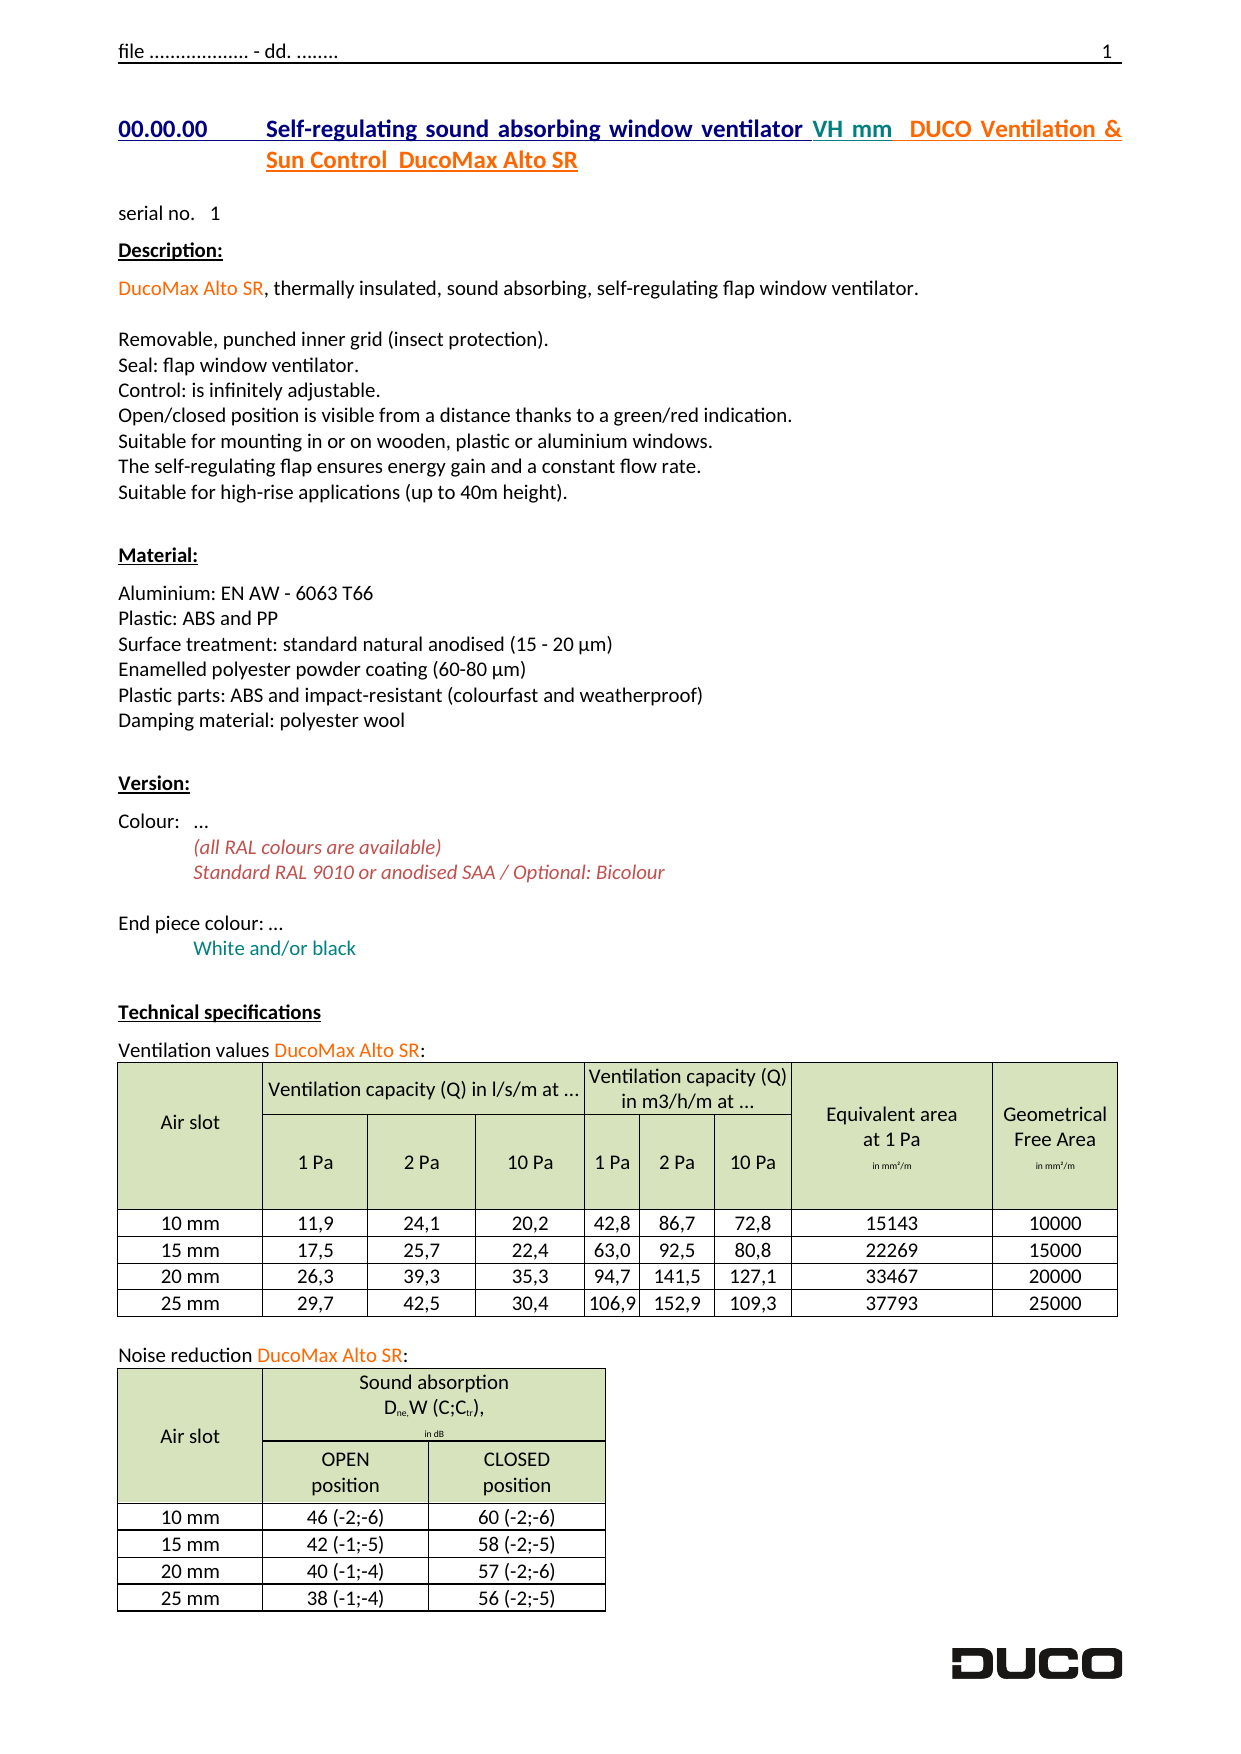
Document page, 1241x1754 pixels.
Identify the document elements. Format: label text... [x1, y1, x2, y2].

table_header Ventilation capacity (Q) in l/s/m at ... [263, 1063, 584, 1114]
subtitle Material: [118, 542, 1122, 568]
table_header Air slot [118, 1063, 262, 1209]
table_cell 20,2 [476, 1210, 584, 1236]
table_cell 35,3 [476, 1264, 584, 1289]
text Control: is infinitely adjustable. [118, 377, 1122, 403]
text Suitable for high-rise applications (up to 40m height). [118, 479, 1122, 504]
table_cell 106,9 [585, 1290, 639, 1316]
table_cell 15 mm [118, 1237, 262, 1262]
table_cell 33467 [792, 1264, 992, 1289]
table_cell 46 (-2;-6) [263, 1504, 428, 1529]
table_cell 141,5 [640, 1264, 714, 1289]
table_cell 25000 [993, 1290, 1117, 1316]
table_cell CLOSED position [429, 1442, 605, 1502]
table_cell 58 (-2;-5) [429, 1531, 605, 1556]
text Open/closed position is visible from a distance thanks to a green/red indication. [118, 403, 1122, 428]
table_cell 2 Pa [640, 1115, 714, 1209]
table_cell 39,3 [368, 1264, 475, 1289]
text White and/or black [118, 936, 1122, 961]
text DucoMax Alto SR, thermally insulated, sound absorbing, self-regulating flap window ventilator. [118, 276, 1122, 301]
table_cell 80,8 [715, 1237, 791, 1262]
text Ventilation values DucoMax Alto SR: [118, 1037, 1122, 1062]
table_cell 92,5 [640, 1237, 714, 1262]
table_cell 15143 [792, 1210, 992, 1236]
table_header Air slot [118, 1369, 262, 1502]
table_cell 26,3 [263, 1264, 367, 1289]
table_cell 10 Pa [476, 1115, 584, 1209]
table_cell 20000 [993, 1264, 1117, 1289]
table_cell 152,9 [640, 1290, 714, 1316]
text Aluminium: EN AW - 6063 T66 [118, 580, 1122, 606]
table_cell 57 (-2;-6) [429, 1558, 605, 1583]
text The self-regulating flap ensures energy gain and a constant flow rate. [118, 453, 1122, 479]
text Surface treatment: standard natural anodised (15 - 20 µm) [118, 631, 1122, 656]
table_cell 42 (-1;-5) [263, 1531, 428, 1556]
table_header Geometrical Free Area in mm²/m [993, 1063, 1117, 1209]
table_cell 15 mm [118, 1531, 262, 1556]
table_cell 22,4 [476, 1237, 584, 1262]
table_cell 11,9 [263, 1210, 367, 1236]
table_cell 10 mm [118, 1504, 262, 1529]
text Plastic: ABS and PP [118, 606, 1122, 631]
text Colour: ... [118, 808, 1122, 834]
table_header Ventilation capacity (Q) in m3/h/m at ... [585, 1063, 791, 1114]
text Damping material: polyester wool [118, 707, 1122, 733]
table_cell 10 Pa [715, 1115, 791, 1209]
table_cell 22269 [792, 1237, 992, 1262]
table_cell 42,5 [368, 1290, 475, 1316]
table_cell 37793 [792, 1290, 992, 1316]
text Seal: flap window ventilator. [118, 352, 1122, 377]
table_cell 10000 [993, 1210, 1117, 1236]
text Removable, punched inner grid (insect protection). [118, 326, 1122, 352]
table_cell 63,0 [585, 1237, 639, 1262]
table_cell 94,7 [585, 1264, 639, 1289]
table_cell 2 Pa [368, 1115, 475, 1209]
table_cell 56 (-2;-5) [429, 1585, 605, 1610]
text Noise reduction DucoMax Alto SR: [118, 1342, 1122, 1368]
table_cell 127,1 [715, 1264, 791, 1289]
table_cell 42,8 [585, 1210, 639, 1236]
text Standard RAL 9010 or anodised SAA / Optional: Bicolour [118, 859, 1122, 885]
subtitle Technical specifications [118, 999, 1122, 1024]
table_cell 109,3 [715, 1290, 791, 1316]
table_cell 1 Pa [585, 1115, 639, 1209]
text Plastic parts: ABS and impact-resistant (colourfast and weatherproof) [118, 682, 1122, 707]
table_cell 29,7 [263, 1290, 367, 1316]
table_cell 15000 [993, 1237, 1117, 1262]
table_cell 25 mm [118, 1585, 262, 1610]
text Suitable for mounting in or on wooden, plastic or aluminium windows. [118, 428, 1122, 453]
subtitle Description: [118, 238, 1122, 263]
text End piece colour: … [118, 910, 1122, 936]
table_cell 30,4 [476, 1290, 584, 1316]
table_cell 20 mm [118, 1264, 262, 1289]
table_cell OPEN position [263, 1442, 428, 1502]
table_cell 86,7 [640, 1210, 714, 1236]
text Enamelled polyester powder coating (60-80 µm) [118, 656, 1122, 682]
subtitle 00.00.00 Self-regulating sound absorbing window ventilator VH mm DUCO Ventilation & Sun Control DucoMax Alto SR [118, 141, 1122, 175]
table_cell 10 mm [118, 1210, 262, 1236]
table_cell 25,7 [368, 1237, 475, 1262]
table_cell 24,1 [368, 1210, 475, 1236]
table_cell 20 mm [118, 1558, 262, 1583]
text (all RAL colours are available) [118, 834, 1122, 859]
table_cell 72,8 [715, 1210, 791, 1236]
table_cell 38 (-1;-4) [263, 1585, 428, 1610]
table_cell 25 mm [118, 1290, 262, 1316]
table_cell 17,5 [263, 1237, 367, 1262]
table_cell 40 (-1;-4) [263, 1558, 428, 1583]
table_header Equivalent area at 1 Pa in mm²/m [792, 1063, 992, 1209]
subtitle Version: [118, 771, 1122, 796]
table_cell 1 Pa [263, 1115, 367, 1209]
table_header Sound absorption Dne,W (C;Ctr), in dB [263, 1369, 605, 1440]
subtitle 00.00.00 Self-regulating sound absorbing window ventilator VH mm DUCO Ventilation & Sun Control DucoMax Alto SR [118, 114, 1122, 140]
table_cell 60 (-2;-6) [429, 1504, 605, 1529]
picture [952, 1648, 1123, 1679]
